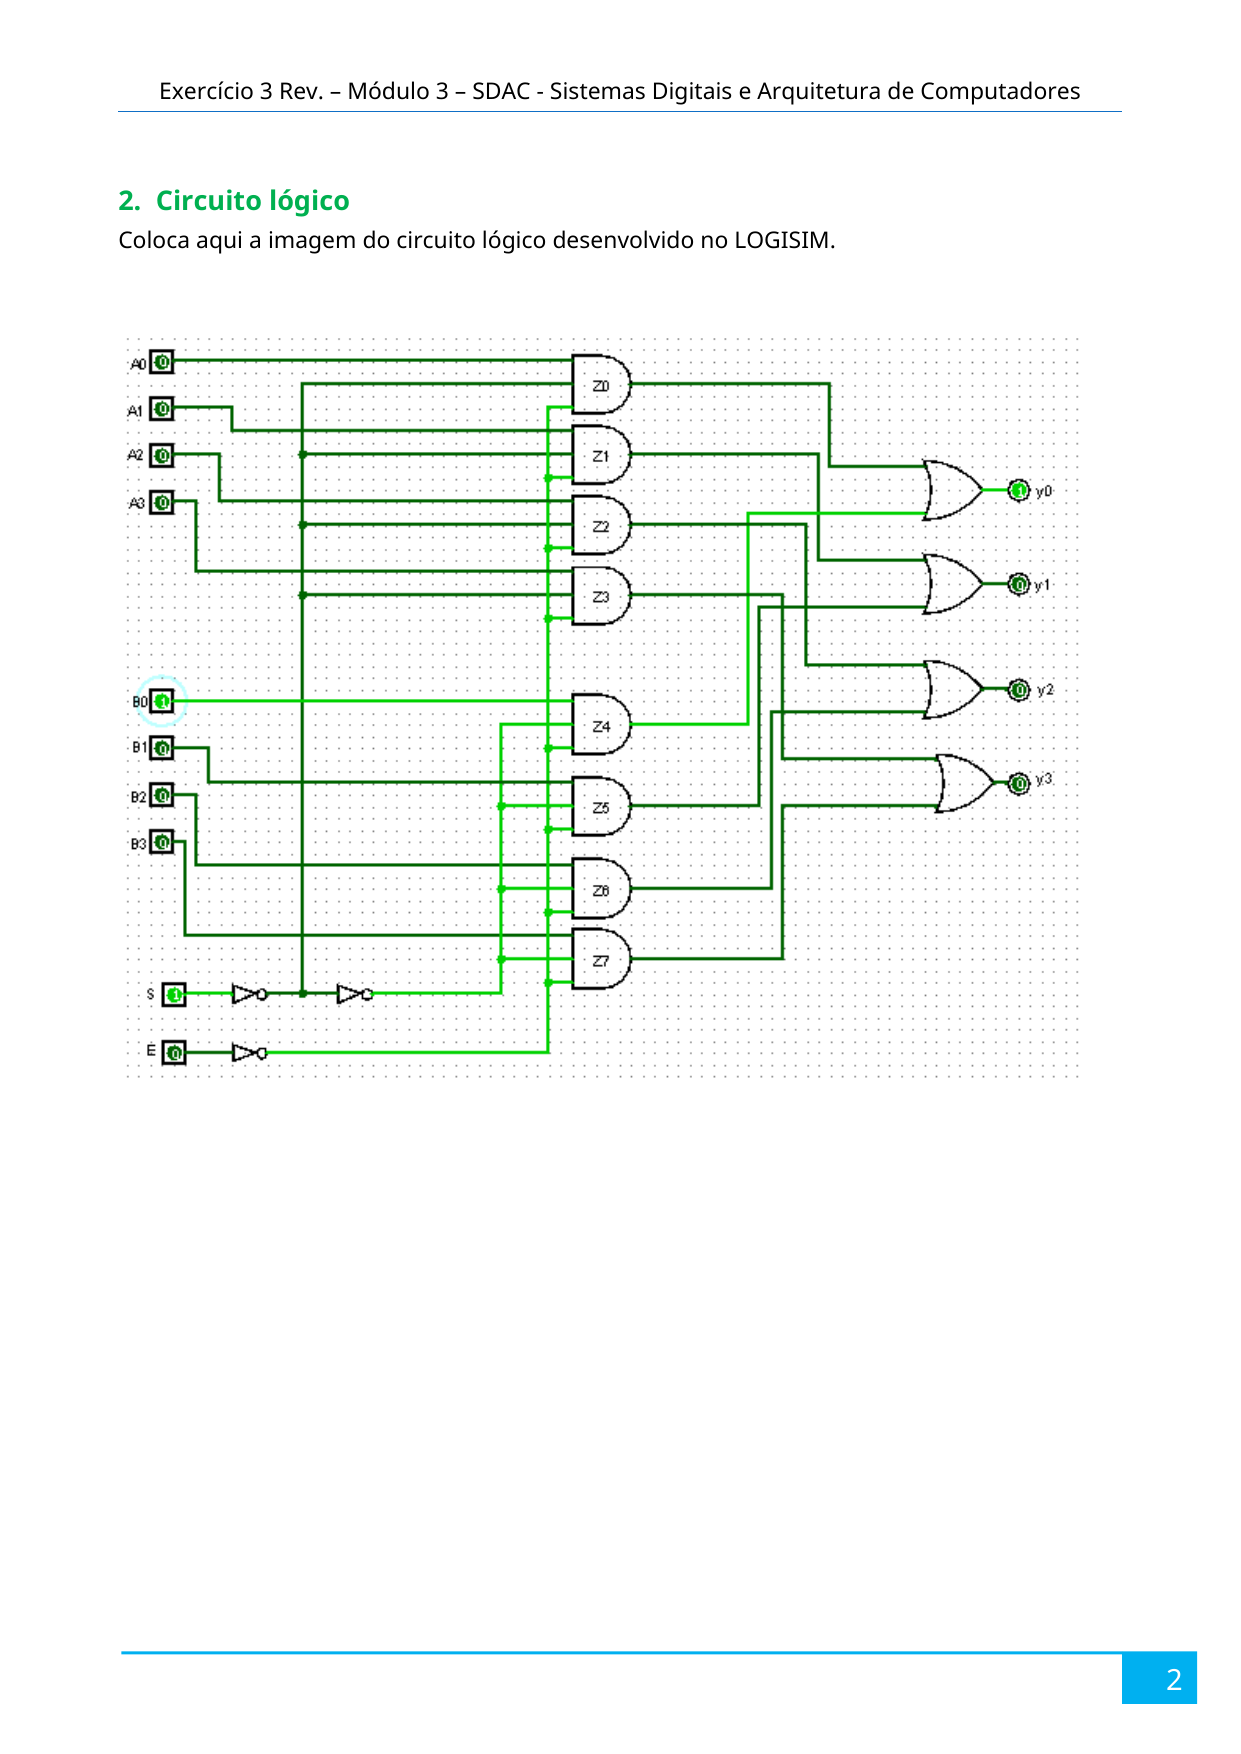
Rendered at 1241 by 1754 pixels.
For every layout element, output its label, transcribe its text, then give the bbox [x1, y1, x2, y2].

picture [118, 337, 1083, 1084]
text Coloca aqui a imagem do circuito lógico desenvolvido no LOGISIM. [118, 224, 1122, 255]
subtitle Circuito lógico [118, 181, 1122, 218]
